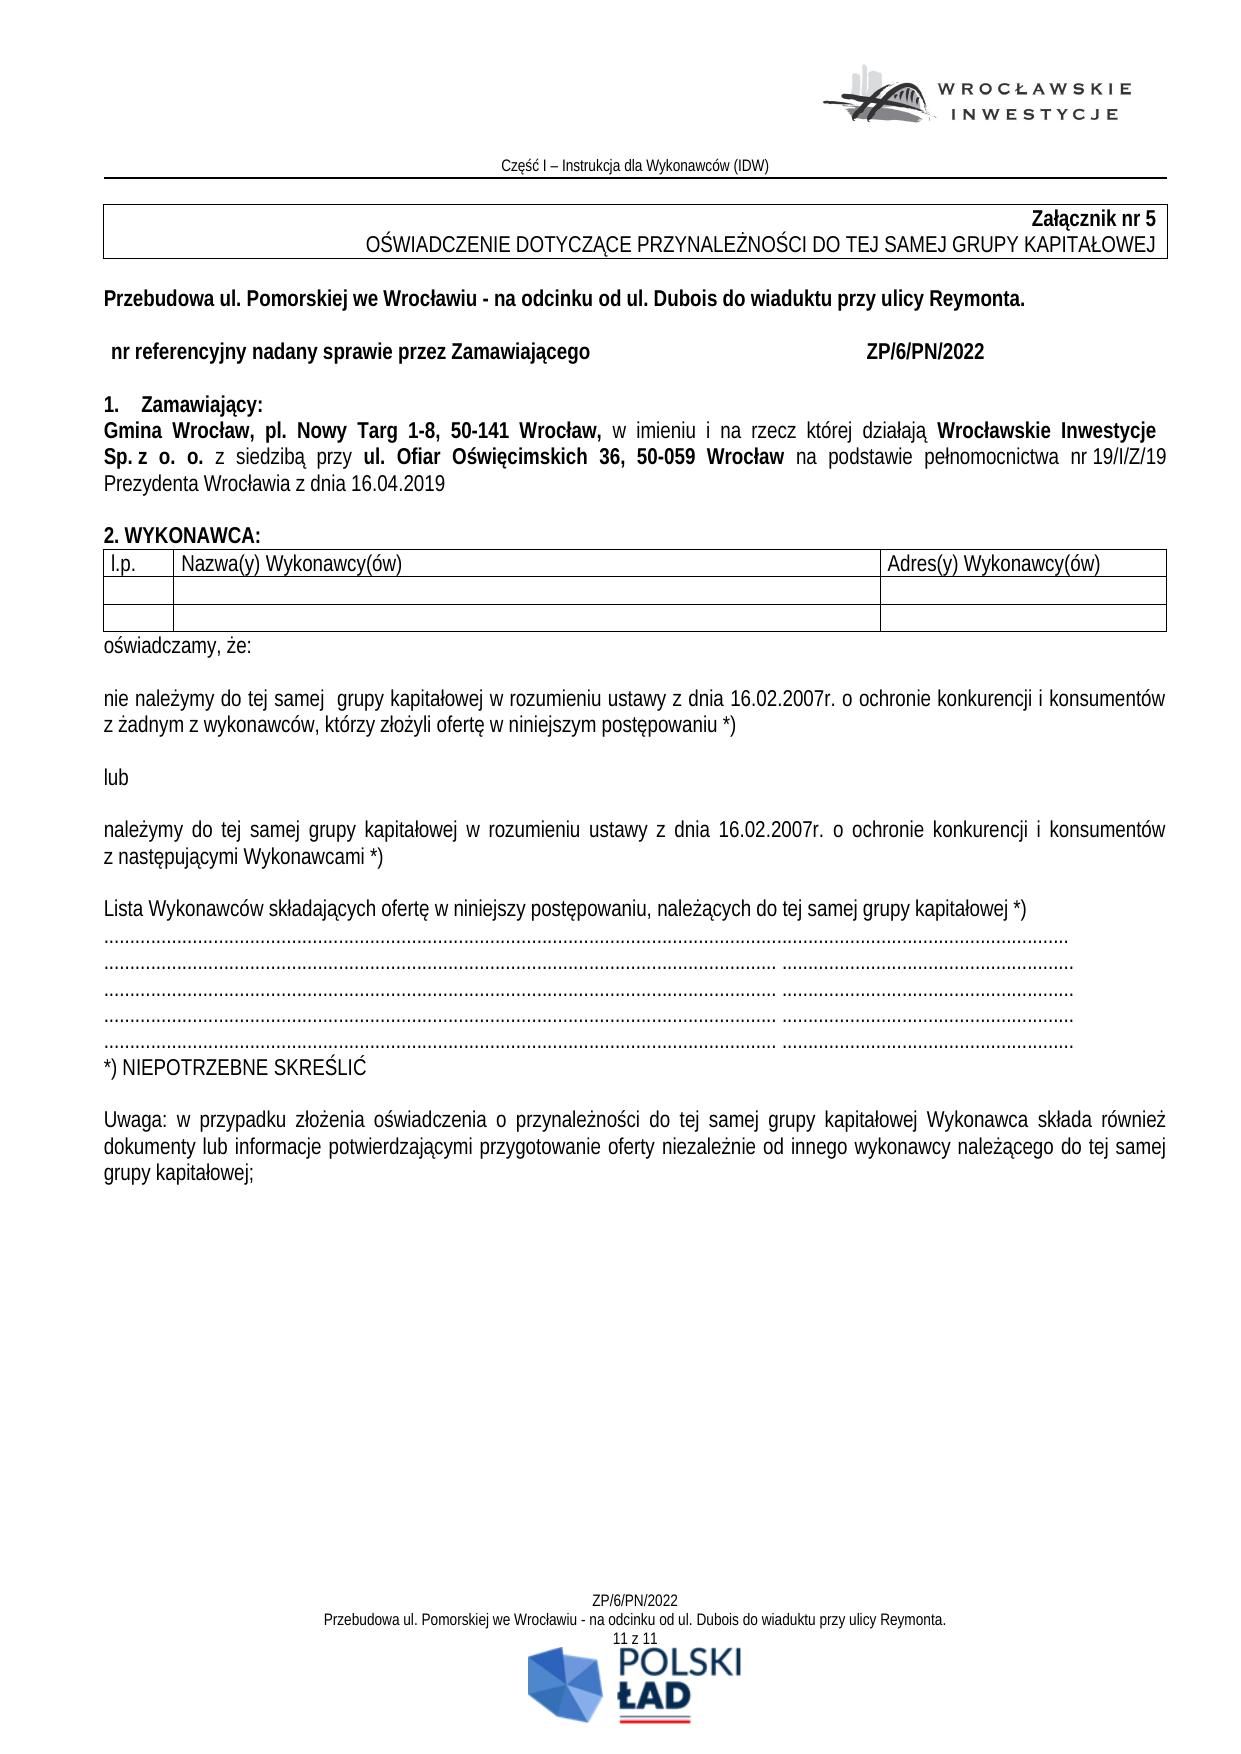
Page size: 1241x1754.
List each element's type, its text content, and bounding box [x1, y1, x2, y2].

list Gmina Wrocław, pl. Nowy Targ 1-8, 50-141 Wrocław, w imieniu i na rzecz której działają Wrocławskie Inwestycje Sp. z o. o. z siedzibą przy ul. Ofiar Oświęcimskich 36, 50-059 Wrocław na podstawie pełnomocnictwa nr 19/I/Z/19 Prezydenta Wrocławia z dnia 16.04.2019 [103, 417, 1167, 496]
text ......................................................................................................................................................................................... [103, 922, 1167, 948]
table_cell [881, 605, 1166, 631]
table_cell [174, 577, 880, 603]
table_header l.p. [104, 550, 173, 576]
table_header ZP/6/PN/2022 [859, 338, 1145, 391]
text Uwaga: w przypadku złożenia oświadczenia o przynależności do tej samej grupy kapitałowej Wykonawca składa również dokumenty lub informacje potwierdzającymi przygotowanie oferty niezależnie od innego wykonawcy należącego do tej samej grupy kapitałowej; [103, 1106, 1167, 1185]
picture [788, 29, 1167, 157]
text należymy do tej samej grupy kapitałowej w rozumieniu ustawy z dnia 16.02.2007r. o ochronie konkurencji i konsumentów z następującymi Wykonawcami *) [103, 816, 1167, 869]
text ................................................................................................................................. ........................................................ [103, 1001, 1167, 1027]
text 2. WYKONAWCA: [103, 522, 1167, 549]
text ................................................................................................................................. ........................................................ [103, 948, 1167, 974]
table_header Adres(y) Wykonawcy(ów) [881, 550, 1166, 576]
table_cell [104, 605, 173, 631]
list Zamawiający: [103, 391, 1167, 417]
text nie należymy do tej samej grupy kapitałowej w rozumieniu ustawy z dnia 16.02.2007r. o ochronie konkurencji i konsumentów z żadnym z wykonawców, którzy złożyli ofertę w niniejszym postępowaniu *) [103, 684, 1167, 737]
text oświadczamy, że: [103, 632, 1167, 658]
table_cell [104, 577, 173, 603]
table_header nr referencyjny nadany sprawie przez Zamawiającego [104, 338, 859, 391]
text ................................................................................................................................. ........................................................ [103, 1027, 1167, 1053]
text *) NIEPOTRZEBNE SKREŚLIĆ [103, 1053, 1167, 1080]
table_header Załącznik nr 5 OŚWIADCZENIE DOTYCZĄCE PRZYNALEŻNOŚCI DO TEJ SAMEJ GRUPY KAPITAŁOWEJ [104, 205, 1167, 258]
table_header Nazwa(y) Wykonawcy(ów) [174, 550, 880, 576]
picture [528, 1647, 742, 1725]
text ................................................................................................................................. ........................................................ [103, 974, 1167, 1001]
text lub [103, 764, 1167, 790]
text Przebudowa ul. Pomorskiej we Wrocławiu - na odcinku od ul. Dubois do wiaduktu przy ulicy Reymonta. [103, 285, 1167, 311]
table_cell [174, 605, 880, 631]
table_cell [881, 577, 1166, 603]
text Lista Wykonawców składających ofertę w niniejszy postępowaniu, należących do tej samej grupy kapitałowej *) [103, 895, 1167, 922]
